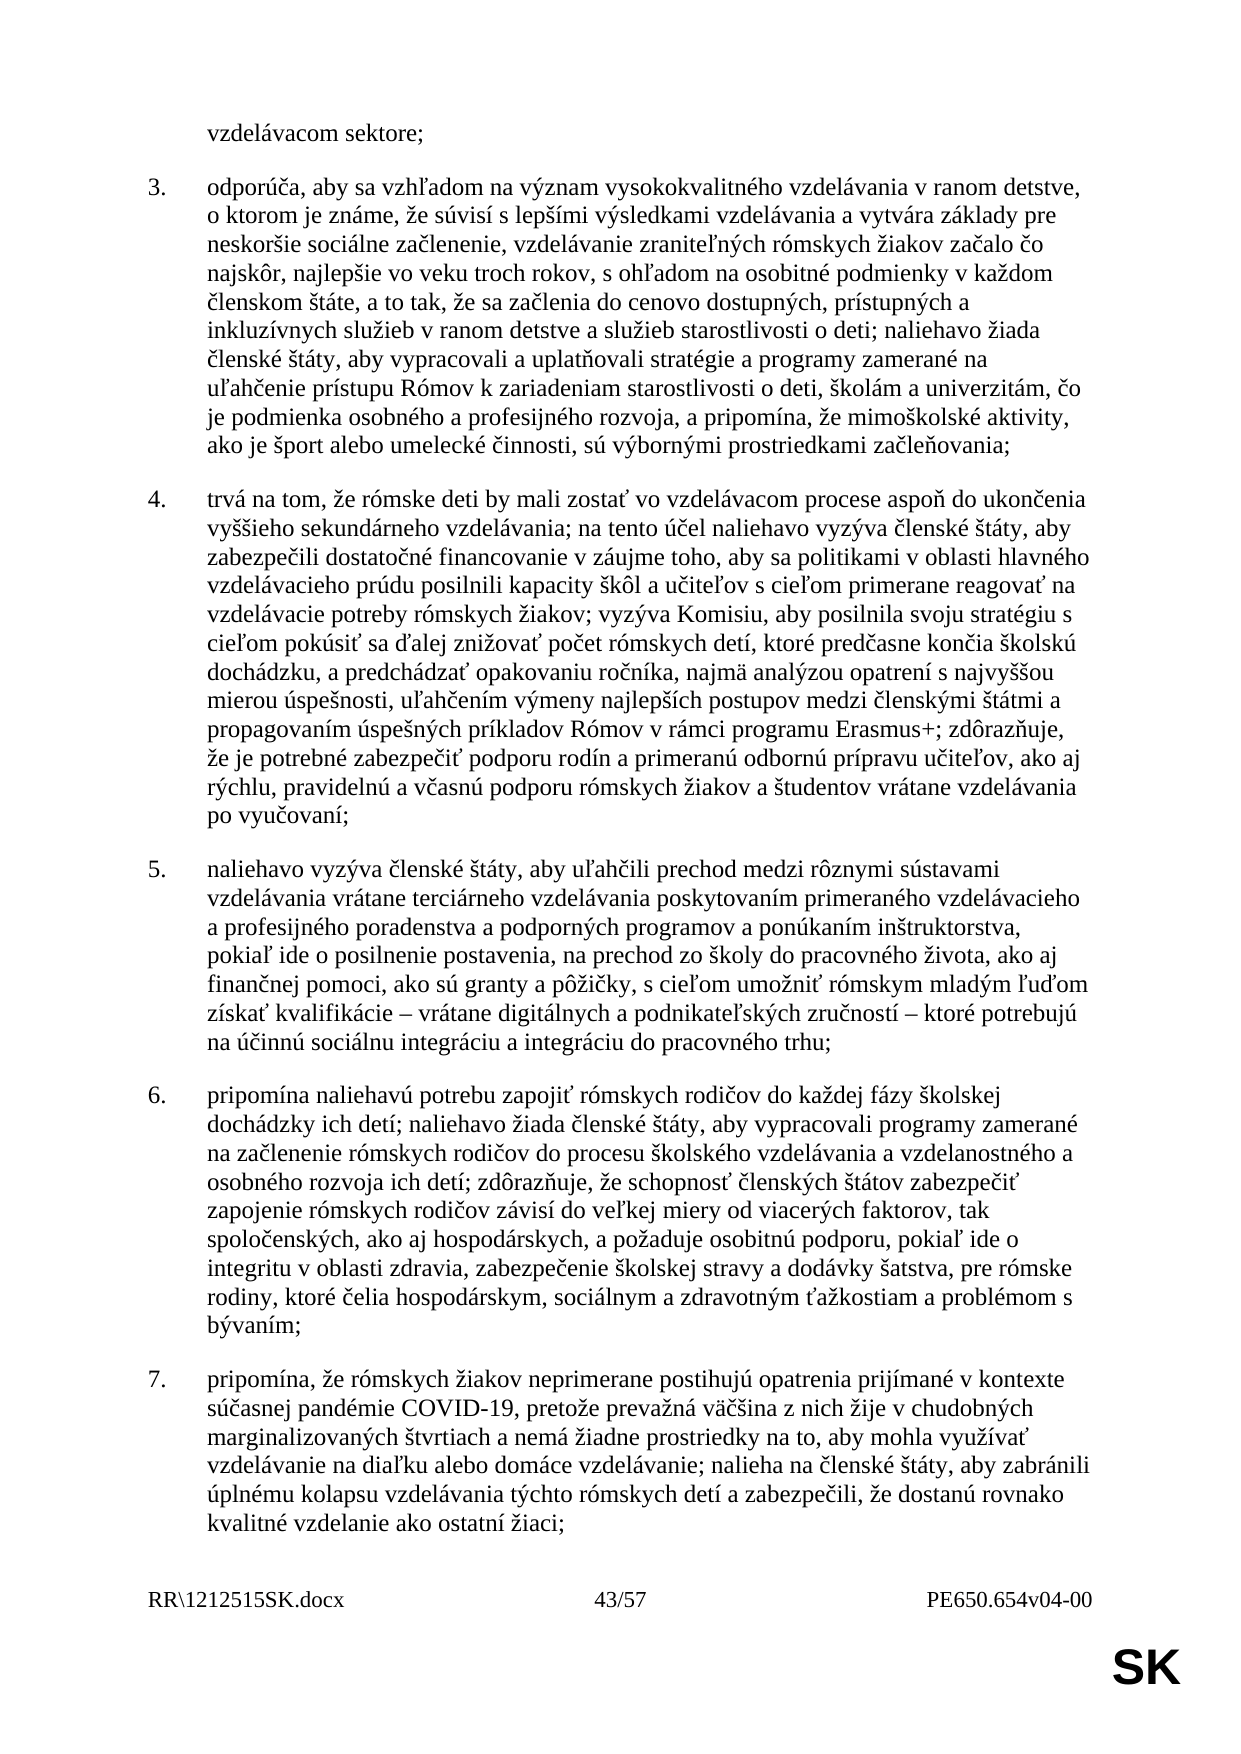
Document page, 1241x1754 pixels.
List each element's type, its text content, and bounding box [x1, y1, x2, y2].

text 6. pripomína naliehavú potrebu zapojiť rómskych rodičov do každej fázy školskej dochádzky ich detí; naliehavo žiada členské štáty, aby vypracovali programy zamerané na začlenenie rómskych rodičov do procesu školského vzdelávania a vzdelanostného a osobného rozvoja ich detí; zdôrazňuje, že schopnosť členských štátov zabezpečiť zapojenie rómskych rodičov závisí do veľkej miery od viacerých faktorov, tak spoločenských, ako aj hospodárskych, a požaduje osobitnú podporu, pokiaľ ide o integritu v oblasti zdravia, zabezpečenie školskej stravy a dodávky šatstva, pre rómske rodiny, ktoré čelia hospodárskym, sociálnym a zdravotným ťažkostiam a problémom s bývaním; [148, 1081, 1092, 1339]
text 4. trvá na tom, že rómske deti by mali zostať vo vzdelávacom procese aspoň do ukončenia vyššieho sekundárneho vzdelávania; na tento účel naliehavo vyzýva členské štáty, aby zabezpečili dostatočné financovanie v záujme toho, aby sa politikami v oblasti hlavného vzdelávacieho prúdu posilnili kapacity škôl a učiteľov s cieľom primerane reagovať na vzdelávacie potreby rómskych žiakov; vyzýva Komisiu, aby posilnila svoju stratégiu s cieľom pokúsiť sa ďalej znižovať počet rómskych detí, ktoré predčasne končia školskú dochádzku, a predchádzať opakovaniu ročníka, najmä analýzou opatrení s najvyššou mierou úspešnosti, uľahčením výmeny najlepších postupov medzi členskými štátmi a propagovaním úspešných príkladov Rómov v rámci programu Erasmus+; zdôrazňuje, že je potrebné zabezpečiť podporu rodín a primeranú odbornú prípravu učiteľov, ako aj rýchlu, pravidelnú a včasnú podporu rómskych žiakov a študentov vrátane vzdelávania po vyučovaní; [148, 484, 1092, 829]
text 3. odporúča, aby sa vzhľadom na význam vysokokvalitného vzdelávania v ranom detstve, o ktorom je známe, že súvisí s lepšími výsledkami vzdelávania a vytvára základy pre neskoršie sociálne začlenenie, vzdelávanie zraniteľných rómskych žiakov začalo čo najskôr, najlepšie vo veku troch rokov, s ohľadom na osobitné podmienky v každom členskom štáte, a to tak, že sa začlenia do cenovo dostupných, prístupných a inkluzívnych služieb v ranom detstve a služieb starostlivosti o deti; naliehavo žiada členské štáty, aby vypracovali a uplatňovali stratégie a programy zamerané na uľahčenie prístupu Rómov k zariadeniam starostlivosti o deti, školám a univerzitám, čo je podmienka osobného a profesijného rozvoja, a pripomína, že mimoškolské aktivity, ako je šport alebo umelecké činnosti, sú výbornými prostriedkami začleňovania; [148, 172, 1092, 459]
text 5. naliehavo vyzýva členské štáty, aby uľahčili prechod medzi rôznymi sústavami vzdelávania vrátane terciárneho vzdelávania poskytovaním primeraného vzdelávacieho a profesijného poradenstva a podporných programov a ponúkaním inštruktorstva, pokiaľ ide o posilnenie postavenia, na prechod zo školy do pracovného života, ako aj finančnej pomoci, ako sú granty a pôžičky, s cieľom umožniť rómskym mladým ľuďom získať kvalifikácie – vrátane digitálnych a podnikateľských zručností – ktoré potrebujú na účinnú sociálnu integráciu a integráciu do pracovného trhu; [148, 854, 1092, 1056]
text 7. pripomína, že rómskych žiakov neprimerane postihujú opatrenia prijímané v kontexte súčasnej pandémie COVID-19, pretože prevažná väčšina z nich žije v chudobných marginalizovaných štvrtiach a nemá žiadne prostriedky na to, aby mohla využívať vzdelávanie na diaľku alebo domáce vzdelávanie; nalieha na členské štáty, aby zabránili úplnému kolapsu vzdelávania týchto rómskych detí a zabezpečili, že dostanú rovnako kvalitné vzdelanie ako ostatní žiaci; [148, 1364, 1092, 1537]
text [148, 118, 1092, 147]
